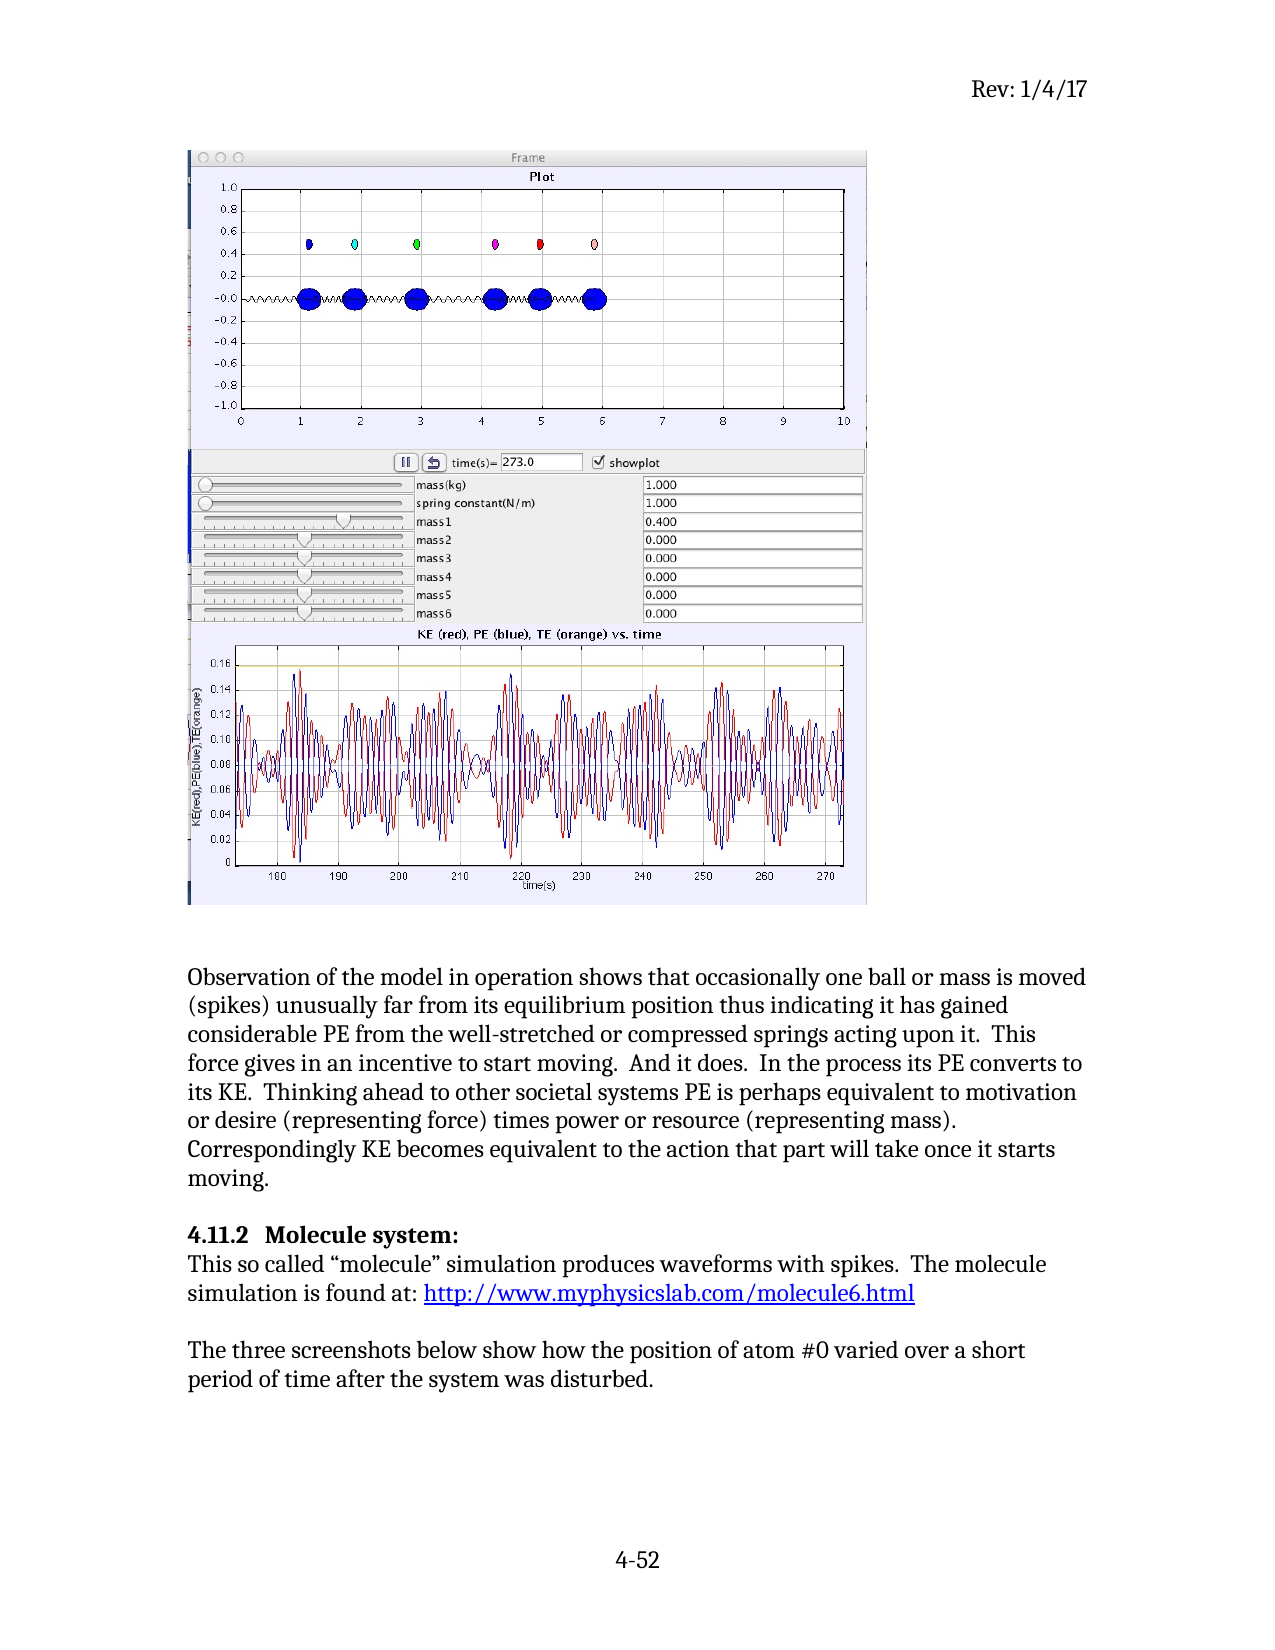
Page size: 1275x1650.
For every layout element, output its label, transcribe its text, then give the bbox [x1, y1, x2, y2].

picture [187, 150, 867, 905]
list The three screenshots below show how the position of atom #0 varied over a short period of time after the system was disturbed. [187, 1336, 1087, 1394]
text This so called “molecule” simulation produces waveforms with spikes. The molecule simulation is found at: http://www.myphysicslab.com/molecule6.html [187, 1250, 1087, 1307]
text Observation of the model in operation shows that occasionally one ball or mass is moved (spikes) unusually far from its equilibrium position thus indicating it has gained considerable PE from the well-stretched or compressed springs acting upon it. This force gives in an incentive to start moving. And it does. In the process its PE converts to its KE. Thinking ahead to other societal systems PE is perhaps equivalent to motivation or desire (representing force) times power or resource (representing mass). Correspondingly KE becomes equivalent to the action that part will take once it starts moving. [187, 962, 1087, 1192]
text 4.11.2 Molecule system: [187, 1221, 1087, 1250]
